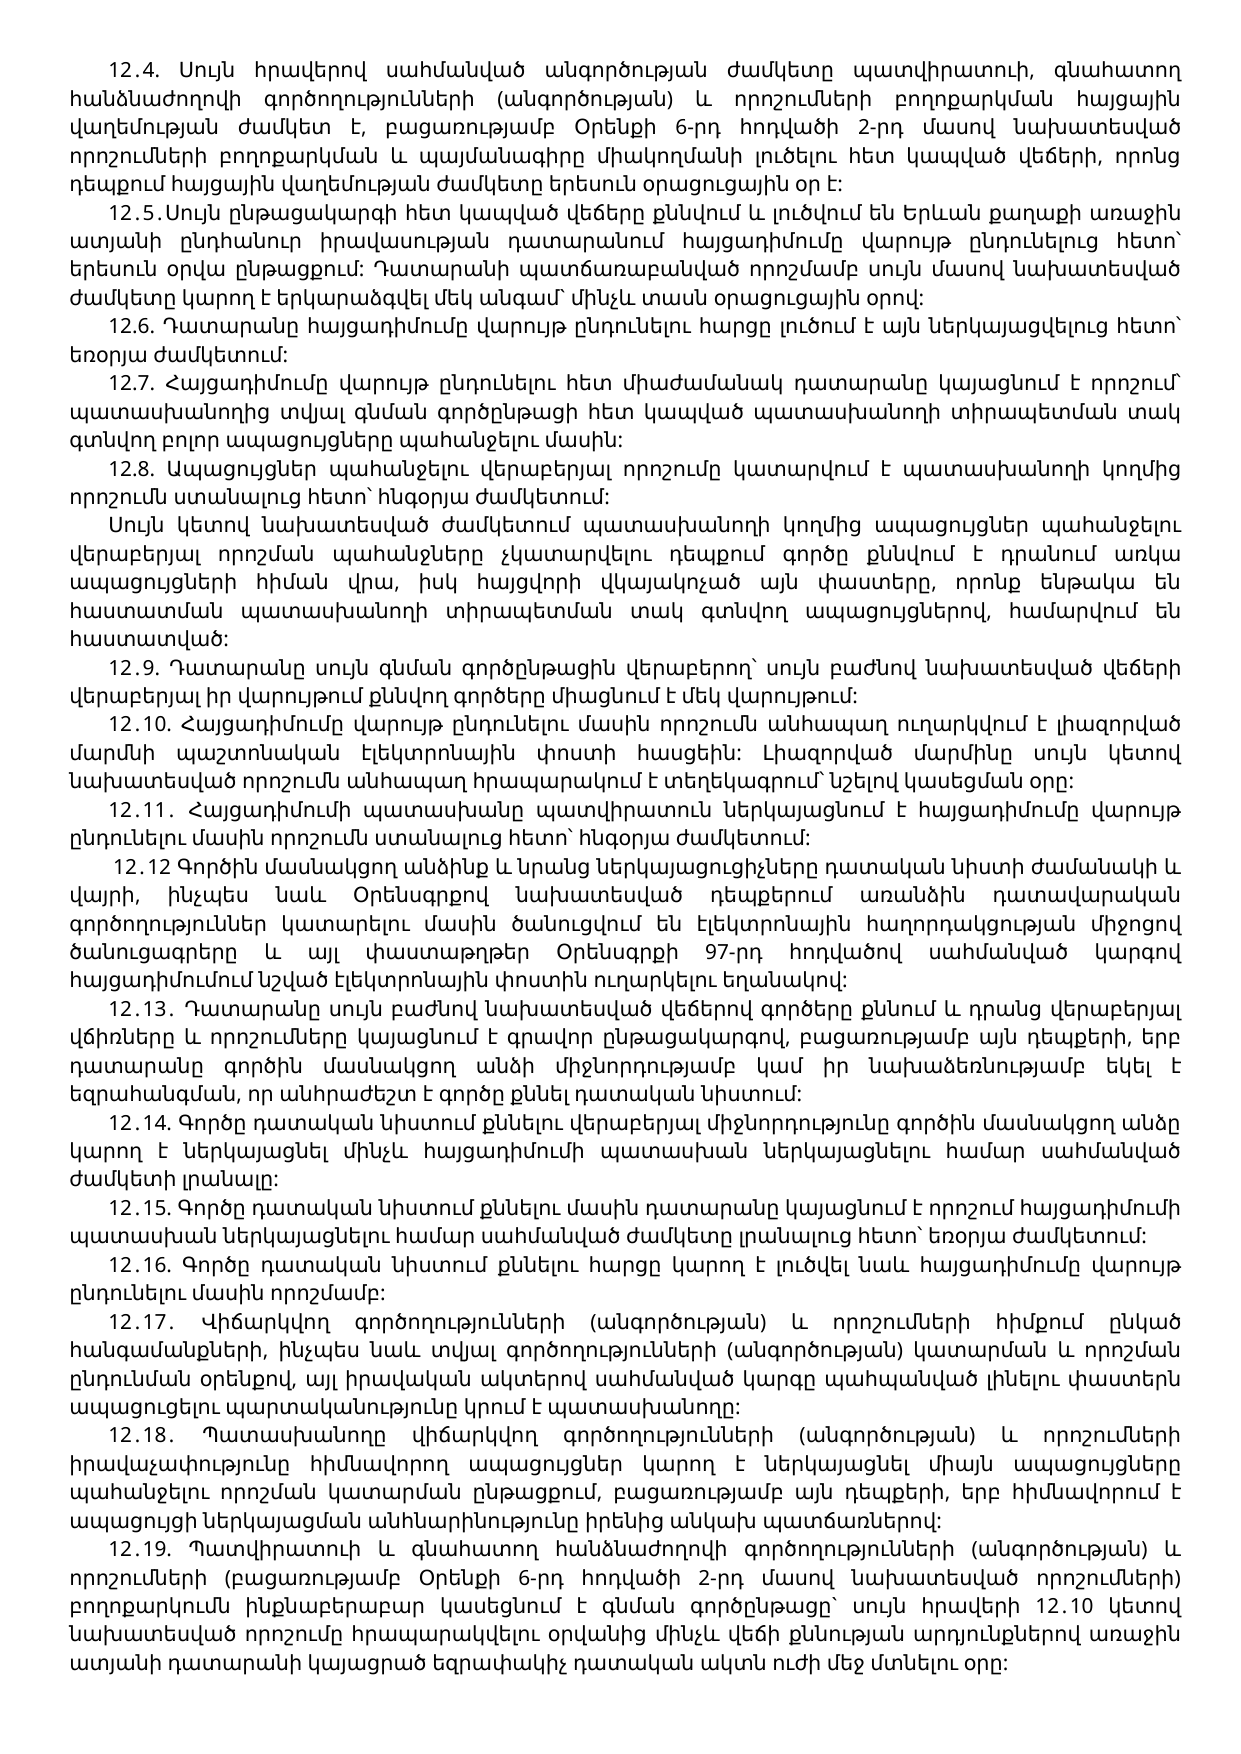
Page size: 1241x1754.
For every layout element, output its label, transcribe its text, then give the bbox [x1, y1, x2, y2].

text 12․18․ Պատասխանողը վիճարկվող գործողությունների (անգործության) և որոշումների իրավաչափությունը հիմնավորող ապացույցներ կարող է ներկայացնել միայն ապացույցները պահանջելու որոշման կատարման ընթացքում, բացառությամբ այն դեպքերի, երբ հիմնավորում է ապացույցի ներկայացման անհնարինությունը իրենից անկախ պատճառներով: [69, 1421, 1181, 1534]
text 12.6. Դատարանը հայցադիմումը վարույթ ընդունելու հարցը լուծում է այն ներկայացվելուց հետո՝ եռօրյա ժամկետում: [69, 311, 1181, 368]
text 12․16. Գործը դատական նիստում քննելու հարցը կարող է լուծվել նաև հայցադիմումը վարույթ ընդունելու մասին որոշմամբ: [69, 1250, 1181, 1307]
text 12․13․ Դատարանը սույն բաժնով նախատեսված վեճերով գործերը քննում և դրանց վերաբերյալ վճիռները և որոշումները կայացնում է գրավոր ընթացակարգով, բացառությամբ այն դեպքերի, երբ դատարանը գործին մասնակցող անձի միջնորդությամբ կամ իր նախաձեռնությամբ եկել է եզրահանգման, որ անհրաժեշտ է գործը քննել դատական նիստում: [69, 994, 1181, 1108]
text 12.7. Հայցադիմումը վարույթ ընդունելու հետ միաժամանակ դատարանը կայացնում է որոշում՝ պատասխանողից տվյալ գնման գործընթացի հետ կապված պատասխանողի տիրապետման տակ գտնվող բոլոր ապացույցները պահանջելու մասին: [69, 368, 1181, 454]
text 12․19. Պատվիրատուի և գնահատող հանձնաժողովի գործողությունների (անգործության) և որոշումների (բացառությամբ Օրենքի 6-րդ հոդվածի 2-րդ մասով նախատեսված որոշումների) բողոքարկումն ինքնաբերաբար կասեցնում է գնման գործընթացը` սույն հրավերի 12․10 կետով նախատեսված որոշումը հրապարակվելու օրվանից մինչև վեճի քննության արդյունքներով առաջին ատյանի դատարանի կայացրած եզրափակիչ դատական ակտն ուժի մեջ մտնելու օրը: [69, 1534, 1181, 1676]
text 12․15. Գործը դատական նիստում քննելու մասին դատարանը կայացնում է որոշում հայցադիմումի պատասխան ներկայացնելու համար սահմանված ժամկետը լրանալուց հետո՝ եռօրյա ժամկետում: [69, 1193, 1181, 1250]
text 12.8. Ապացույցներ պահանջելու վերաբերյալ որոշումը կատարվում է պատասխանողի կողմից որոշումն ստանալուց հետո՝ հնգօրյա ժամկետում: [69, 454, 1181, 511]
text 12․10. Հայցադիմումը վարույթ ընդունելու մասին որոշումն անհապաղ ուղարկվում է լիազորված մարմնի պաշտոնական էլեկտրոնային փոստի հասցեին: Լիազորված մարմինը սույն կետով նախատեսված որոշումն անհապաղ հրապարակում է տեղեկագրում՝ նշելով կասեցման օրը: [69, 709, 1181, 795]
text 12․9. Դատարանը սույն գնման գործընթացին վերաբերող՝ սույն բաժնով նախատեսված վեճերի վերաբերյալ իր վարույթում քննվող գործերը միացնում է մեկ վարույթում: [69, 653, 1181, 709]
text 12․5․Սույն ընթացակարգի հետ կապված վեճերը քննվում և լուծվում են Երևան քաղաքի առաջին ատյանի ընդհանուր իրավասության դատարանում հայցադիմումը վարույթ ընդունելուց հետո՝ երեսուն օրվա ընթացքում: Դատարանի պատճառաբանված որոշմամբ սույն մասով նախատեսված ժամկետը կարող է երկարաձգվել մեկ անգամ` մինչև տասն օրացուցային օրով: [69, 198, 1181, 311]
text 12․17․ Վիճարկվող գործողությունների (անգործության) և որոշումների հիմքում ընկած հանգամանքների, ինչպես նաև տվյալ գործողությունների (անգործության) կատարման և որոշման ընդունման օրենքով, այլ իրավական ակտերով սահմանված կարգը պահպանված լինելու փաստերն ապացուցելու պարտականությունը կրում է պատասխանողը: [69, 1307, 1181, 1421]
text 12․11․ Հայցադիմումի պատասխանը պատվիրատուն ներկայացնում է հայցադիմումը վարույթ ընդունելու մասին որոշումն ստանալուց հետո՝ հնգօրյա ժամկետում: [69, 795, 1181, 852]
text 12․14. Գործը դատական նիստում քննելու վերաբերյալ միջնորդությունը գործին մասնակցող անձը կարող է ներկայացնել մինչև հայցադիմումի պատասխան ներկայացնելու համար սահմանված ժամկետի լրանալը: [69, 1108, 1181, 1193]
text 12․4. Սույն հրավերով սահմանված անգործության ժամկետը պատվիրատուի, գնահատող հանձնաժողովի գործողությունների (անգործության) և որոշումների բողոքարկման հայցային վաղեմության ժամկետ է, բացառությամբ Օրենքի 6-րդ հոդվածի 2-րդ մասով նախատեսված որոշումների բողոքարկման և պայմանագիրը միակողմանի լուծելու հետ կապված վեճերի, որոնց դեպքում հայցային վաղեմության ժամկետը երեսուն օրացուցային օր է: [69, 56, 1181, 198]
text Սույն կետով նախատեսված ժամկետում պատասխանողի կողմից ապացույցներ պահանջելու վերաբերյալ որոշման պահանջները չկատարվելու դեպքում գործը քննվում է դրանում առկա ապացույցների հիման վրա, իսկ հայցվորի վկայակոչած այն փաստերը, որոնք ենթակա են հաստատման պատասխանողի տիրապետման տակ գտնվող ապացույցներով, համարվում են հաստատված: [69, 511, 1181, 653]
text 12․12 Գործին մասնակցող անձինք և նրանց ներկայացուցիչները դատական նիստի ժամանակի և վայրի, ինչպես նաև Օրենսգրքով նախատեսված դեպքերում առանձին դատավարական գործողություններ կատարելու մասին ծանուցվում են էլեկտրոնային հաղորդակցության միջոցով ծանուցագրերը և այլ փաստաթղթեր Օրենսգրքի 97-րդ հոդվածով սահմանված կարգով հայցադիմումում նշված էլեկտրոնային փոստին ուղարկելու եղանակով: [69, 852, 1181, 994]
